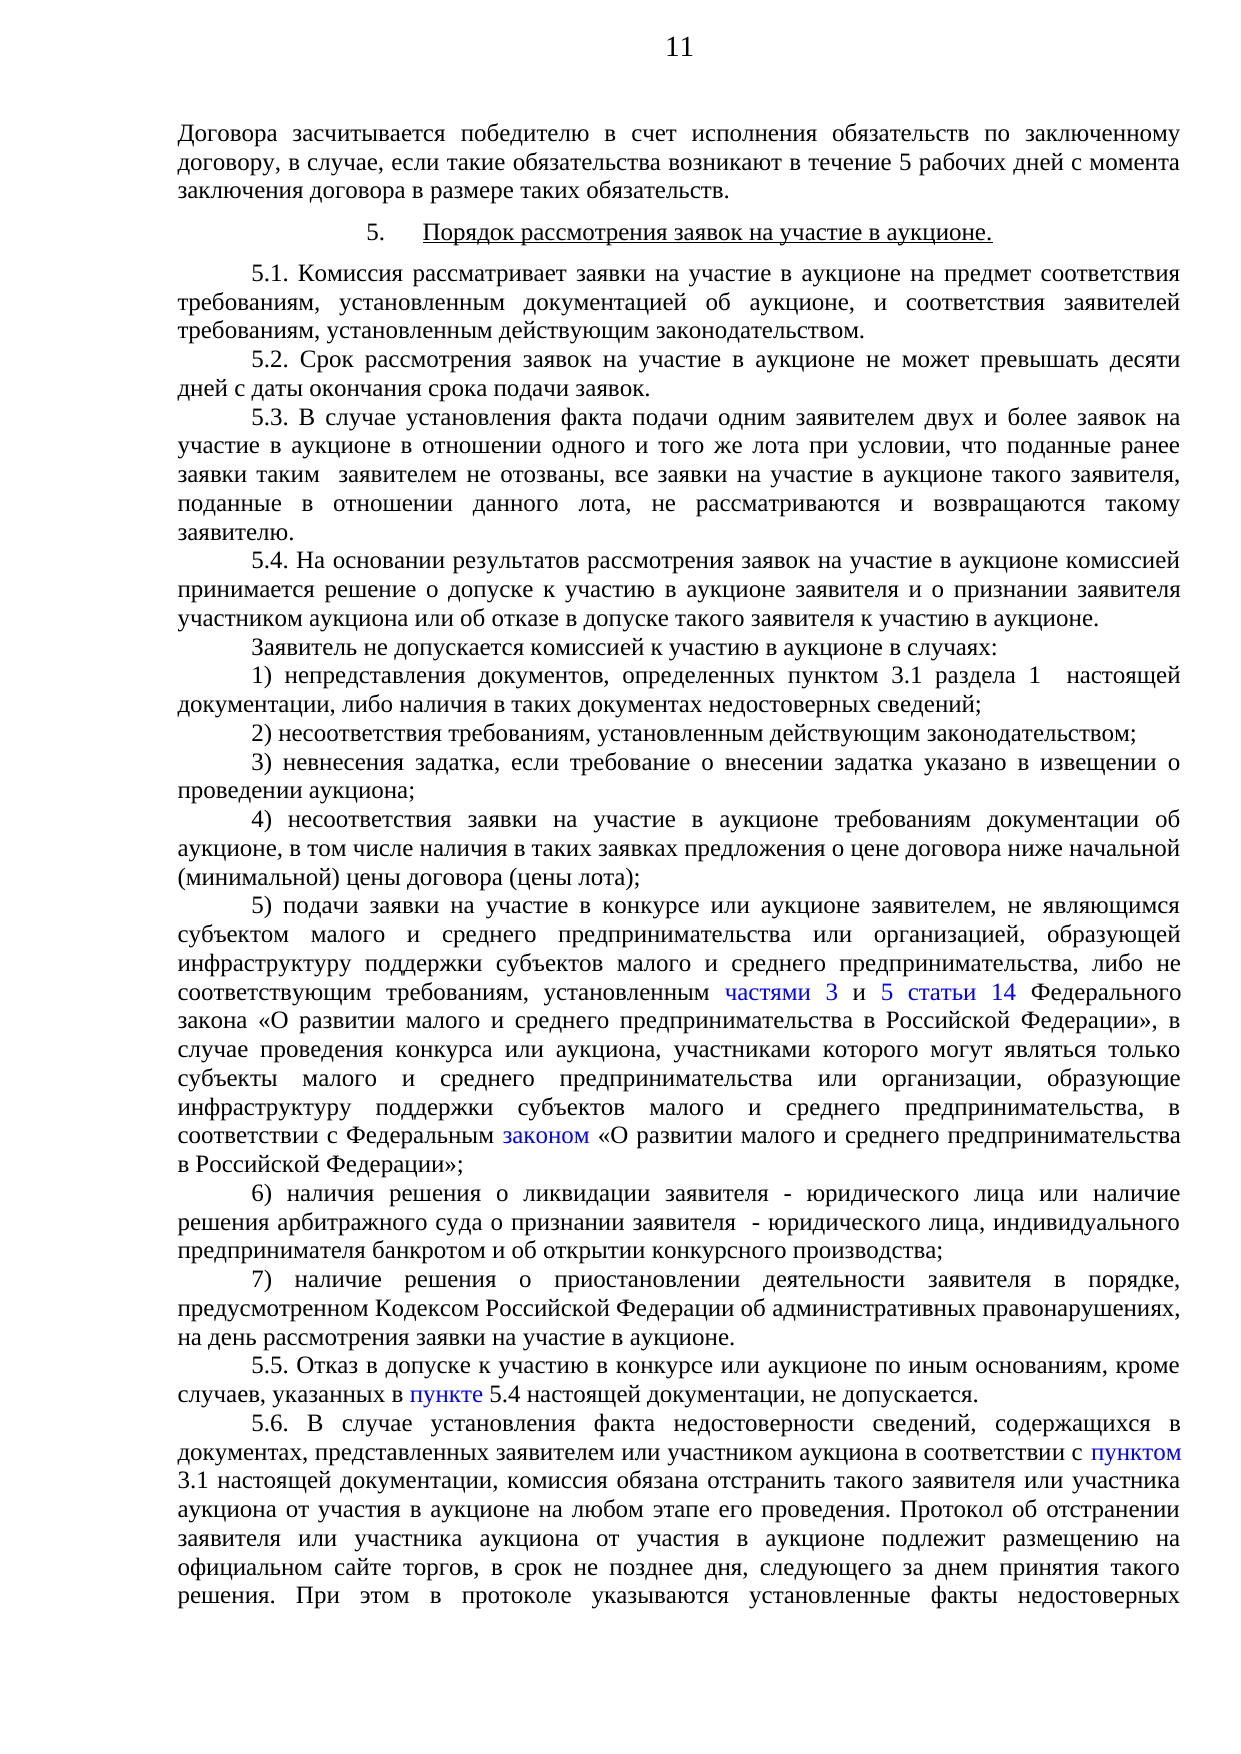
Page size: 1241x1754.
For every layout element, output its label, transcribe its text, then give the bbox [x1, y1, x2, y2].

text 7) наличие решения о приостановлении деятельности заявителя в порядке, предусмотренном Кодексом Российской Федерации об административных правонарушениях, на день рассмотрения заявки на участие в аукционе. [177, 1264, 1181, 1351]
text 3) невнесения задатка, если требование о внесении задатка указано в извещении о проведении аукциона; [177, 747, 1181, 804]
text 4) несоответствия заявки на участие в аукционе требованиям документации об аукционе, в том числе наличия в таких заявках предложения о цене договора ниже начальной (минимальной) цены договора (цены лота); [177, 804, 1181, 891]
text Заявитель не допускается комиссией к участию в аукционе в случаях: [177, 632, 1181, 661]
text 2) несоответствия требованиям, установленным действующим законодательством; [177, 718, 1181, 747]
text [177, 1408, 1181, 1609]
text 5.4. На основании результатов рассмотрения заявок на участие в аукционе комиссией принимается решение о допуске к участию в аукционе заявителя и о признании заявителя участником аукциона или об отказе в допуске такого заявителя к участию в аукционе. [177, 546, 1181, 632]
text 5.2. Срок рассмотрения заявок на участие в аукционе не может превышать десяти дней с даты окончания срока подачи заявок. [177, 344, 1181, 402]
list Порядок рассмотрения заявок на участие в аукционе. [177, 217, 1181, 246]
text 5.5. Отказ в допуске к участию в конкурсе или аукционе по иным основаниям, кроме случаев, указанных в пункте 5.4 настоящей документации, не допускается. [177, 1351, 1181, 1408]
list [177, 118, 1181, 204]
text 5) подачи заявки на участие в конкурсе или аукционе заявителем, не являющимся субъектом малого и среднего предпринимательства или организацией, образующей инфраструктуру поддержки субъектов малого и среднего предпринимательства, либо не соответствующим требованиям, установленным частями 3 и 5 статьи 14 Федерального закона «О развитии малого и среднего предпринимательства в Российской Федерации», в случае проведения конкурса или аукциона, участниками которого могут являться только субъекты малого и среднего предпринимательства или организации, образующие инфраструктуру поддержки субъектов малого и среднего предпринимательства, в соответствии с Федеральным законом «О развитии малого и среднего предпринимательства в Российской Федерации»; [177, 891, 1181, 1178]
text 5.3. В случае установления факта подачи одним заявителем двух и более заявок на участие в аукционе в отношении одного и того же лота при условии, что поданные ранее заявки таким заявителем не отозваны, все заявки на участие в аукционе такого заявителя, поданные в отношении данного лота, не рассматриваются и возвращаются такому заявителю. [177, 402, 1181, 546]
text 5.1. Комиссия рассматривает заявки на участие в аукционе на предмет соответствия требованиям, установленным документацией об аукционе, и соответствия заявителей требованиям, установленным действующим законодательством. [177, 258, 1181, 344]
text 6) наличия решения о ликвидации заявителя - юридического лица или наличие решения арбитражного суда о признании заявителя - юридического лица, индивидуального предпринимателя банкротом и об открытии конкурсного производства; [177, 1178, 1181, 1264]
text 1) непредставления документов, определенных пунктом 3.1 раздела 1 настоящей документации, либо наличия в таких документах недостоверных сведений; [177, 661, 1181, 718]
